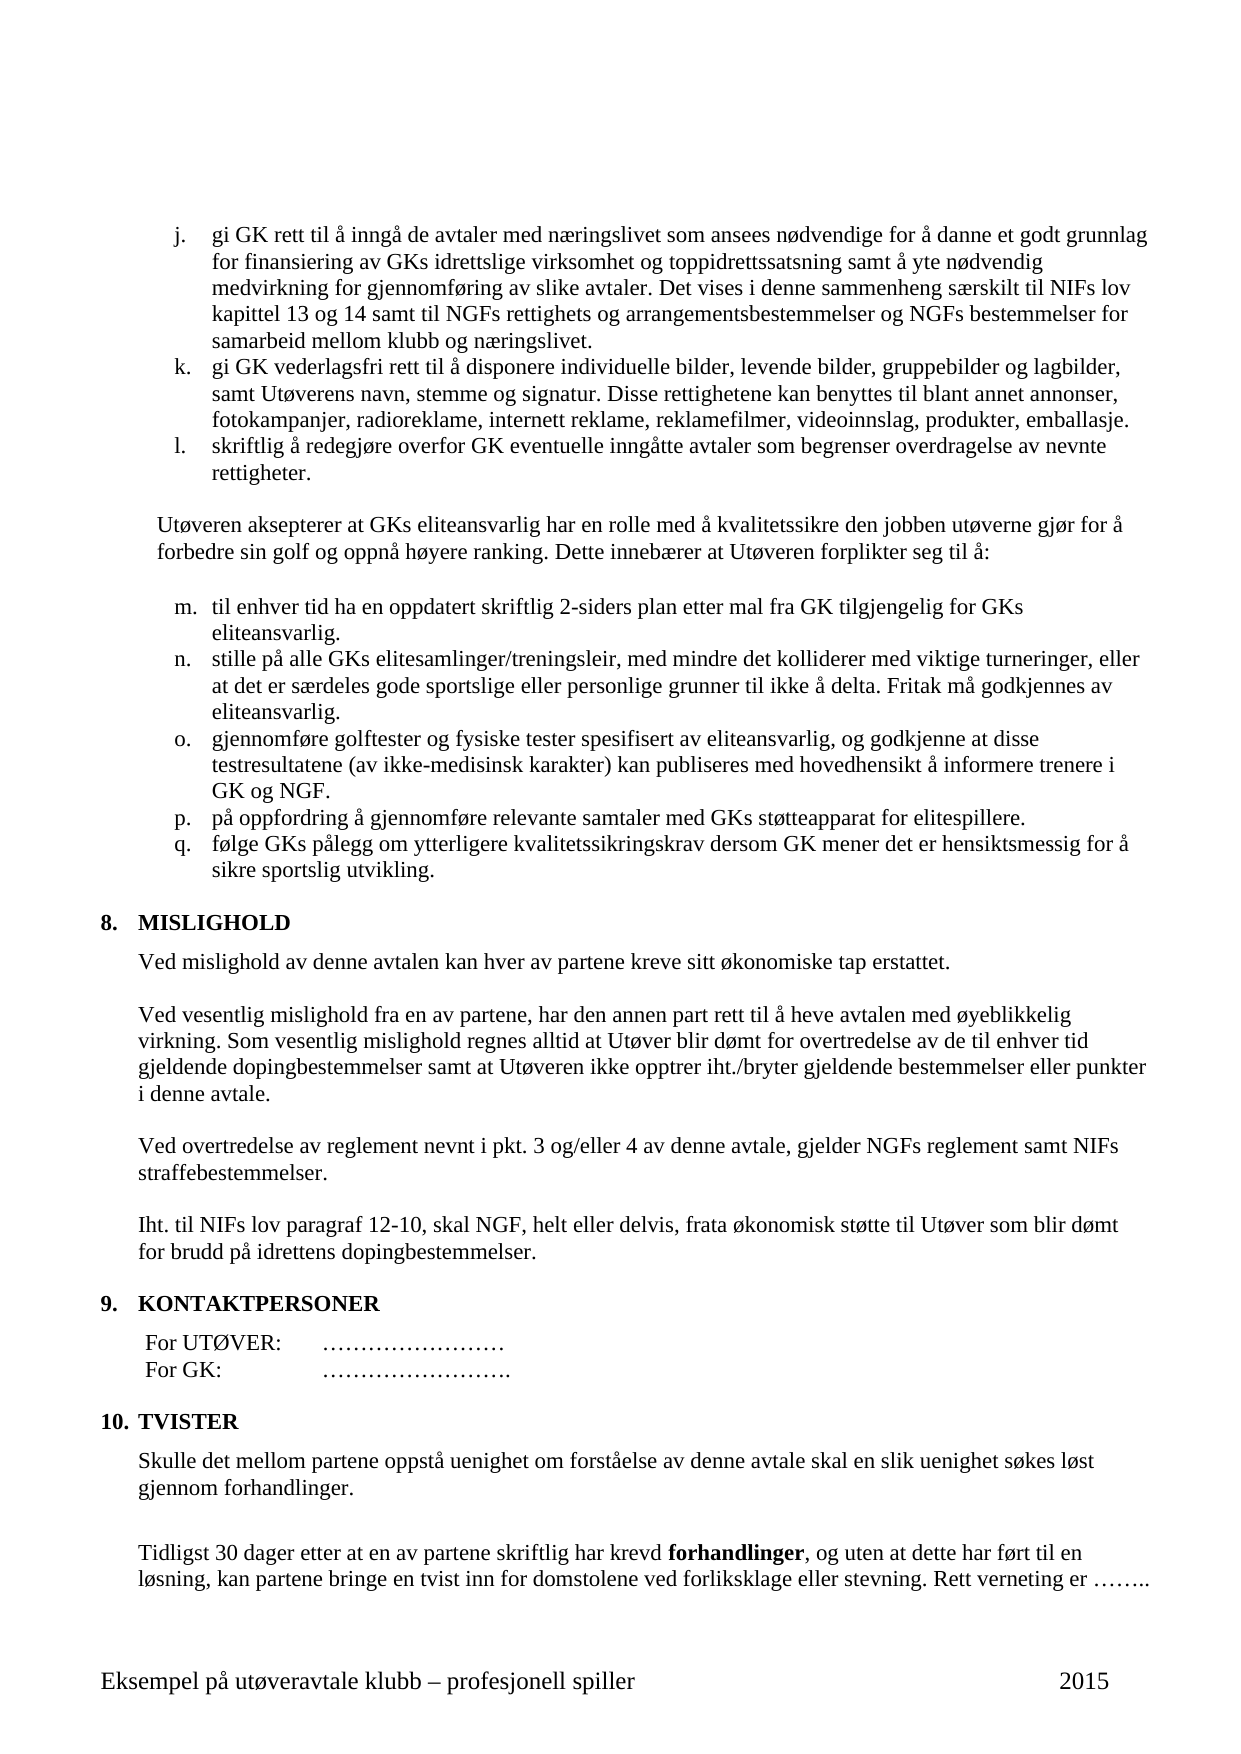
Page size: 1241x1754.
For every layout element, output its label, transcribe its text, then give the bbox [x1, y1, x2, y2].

text Skulle det mellom partene oppstå uenighet om forståelse av denne avtale skal en slik uenighet søkes løst gjennom forhandlinger. [138, 1447, 1105, 1500]
text Tidligst 30 dager etter at en av partene skriftlig har krevd forhandlinger, og uten at dette har ført til en løsning, kan partene bringe en tvist inn for domstolene ved forliksklage eller stevning. Rett verneting er …….. [138, 1539, 1152, 1592]
list skriftlig å redegjøre overfor GK eventuelle inngåtte avtaler som begrenser overdragelse av nevnte rettigheter. [174, 432, 1152, 485]
text For GK: ……………………. [145, 1356, 1152, 1382]
list på oppfordring å gjennomføre relevante samtaler med GKs støtteapparat for elitespillere. [174, 804, 1152, 830]
list TVISTER [100, 1408, 1152, 1435]
text Ved overtredelse av reglement nevnt i pkt. 3 og/eller 4 av denne avtale, gjelder NGFs reglement samt NIFs straffebestemmelser. [138, 1132, 1152, 1185]
list følge GKs pålegg om ytterligere kvalitetssikringskrav dersom GK mener det er hensiktsmessig for å sikre sportslig utvikling. [174, 830, 1152, 883]
list stille på alle GKs elitesamlinger/treningsleir, med mindre det kolliderer med viktige turneringer, eller at det er særdeles gode sportslige eller personlige grunner til ikke å delta. Fritak må godkjennes av eliteansvarlig. [174, 646, 1152, 724]
list KONTAKTPERSONER [100, 1291, 1152, 1317]
text Iht. til NIFs lov paragraf 12-10, skal NGF, helt eller delvis, frata økonomisk støtte til Utøver som blir dømt for brudd på idrettens dopingbestemmelser. [138, 1211, 1152, 1264]
list MISLIGHOLD [100, 909, 1152, 935]
text Ved vesentlig mislighold fra en av partene, har den annen part rett til å heve avtalen med øyeblikkelig virkning. Som vesentlig mislighold regnes alltid at Utøver blir dømt for overtredelse av de til enhver tid gjeldende dopingbestemmelser samt at Utøveren ikke opptrer iht./bryter gjeldende bestemmelser eller punkter i denne avtale. [138, 1001, 1152, 1106]
list gi GK rett til å inngå de avtaler med næringslivet som ansees nødvendige for å danne et godt grunnlag for finansiering av GKs idrettslige virksomhet og toppidrettssatsning samt å yte nødvendig medvirkning for gjennomføring av slike avtaler. Det vises i denne sammenheng særskilt til NIFs lov kapittel 13 og 14 samt til NGFs rettighets og arrangementsbestemmelser og NGFs bestemmelser for samarbeid mellom klubb og næringslivet. [174, 221, 1152, 353]
text Ved mislighold av denne avtalen kan hver av partene kreve sitt økonomiske tap erstattet. [138, 948, 1152, 974]
list gi GK vederlagsfri rett til å disponere individuelle bilder, levende bilder, gruppebilder og lagbilder, samt Utøverens navn, stemme og signatur. Disse rettighetene kan benyttes til blant annet annonser, fotokampanjer, radioreklame, internett reklame, reklamefilmer, videoinnslag, produkter, emballasje. [174, 353, 1152, 432]
list gjennomføre golftester og fysiske tester spesifisert av eliteansvarlig, og godkjenne at disse testresultatene (av ikke-medisinsk karakter) kan publiseres med hovedhensikt å informere trenere i GK og NGF. [174, 724, 1152, 804]
text For UTØVER: …………………… [145, 1329, 1152, 1356]
text Utøveren aksepterer at GKs eliteansvarlig har en rolle med å kvalitetssikre den jobben utøverne gjør for å forbedre sin golf og oppnå høyere ranking. Dette innebærer at Utøveren forplikter seg til å: [157, 511, 1152, 564]
list til enhver tid ha en oppdatert skriftlig 2-siders plan etter mal fra GK tilgjengelig for GKs eliteansvarlig. [174, 593, 1152, 646]
